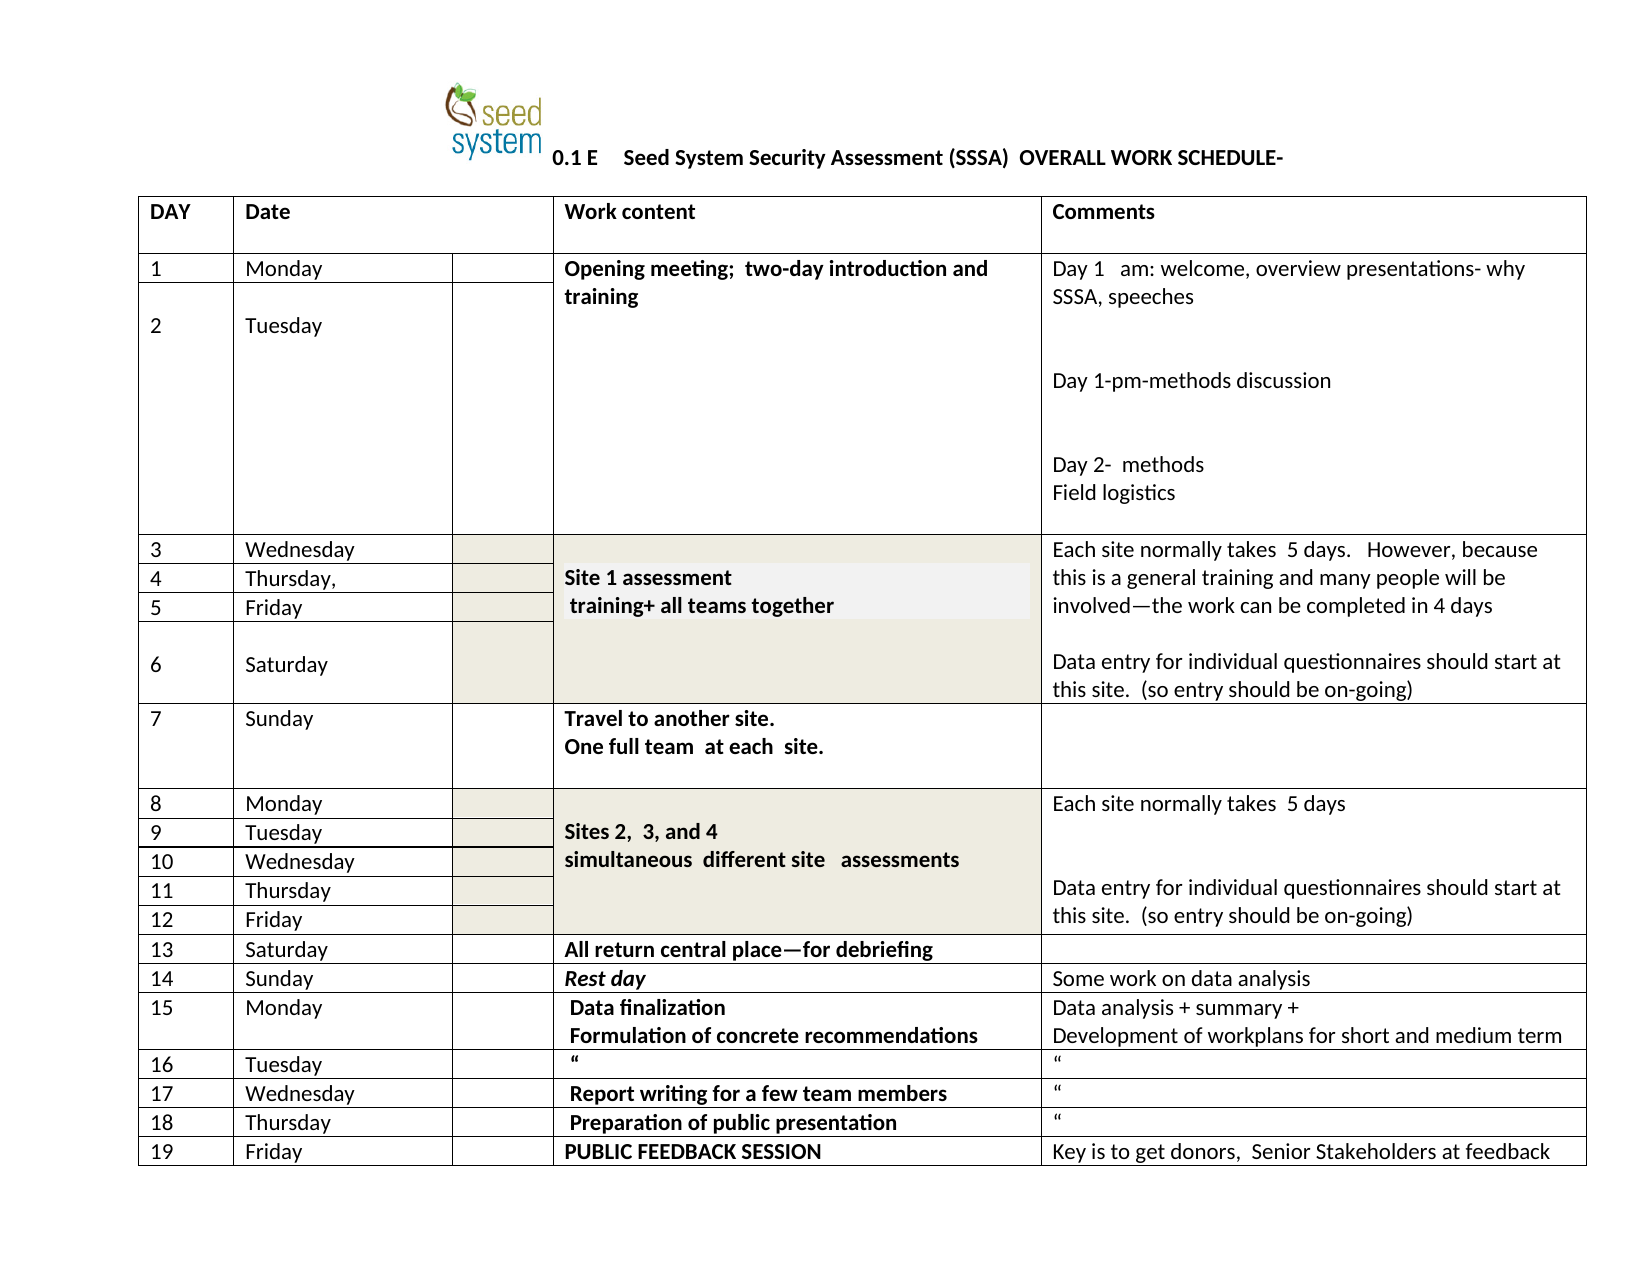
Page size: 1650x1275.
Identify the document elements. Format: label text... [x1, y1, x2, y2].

table_cell [453, 535, 553, 563]
table_cell Sunday [234, 964, 452, 992]
table_cell All return central place—for debriefing [554, 935, 1041, 963]
table_cell [453, 789, 553, 817]
table_header Date [234, 197, 553, 253]
table_cell Wednesday [234, 535, 452, 563]
table_cell Data finalization Formulation of concrete recommendations [554, 993, 1041, 1049]
table_header Work content [554, 197, 1041, 253]
table_cell Each site normally takes 5 days. However, because this is a general training and many people will be involved—the work can be completed in 4 days Data entry for individual questionnaires should start at this site. (so entry should be on-going) [1042, 535, 1586, 703]
table_cell 15 [139, 993, 233, 1049]
picture [440, 75, 548, 165]
table_cell 5 [139, 593, 233, 621]
table_cell Wednesday [234, 848, 452, 876]
table_cell 6 [139, 622, 233, 703]
table_cell Monday [234, 254, 452, 282]
table_cell [453, 1079, 553, 1107]
table_cell Sunday [234, 704, 452, 788]
table_cell [453, 283, 553, 534]
text 0.1 E Seed System Security Assessment (SSSA) OVERALL WORK SCHEDULE- [150, 75, 1575, 171]
table_cell Preparation of public presentation [554, 1108, 1041, 1136]
table_cell 8 [139, 789, 233, 817]
table_cell Travel to another site. One full team at each site. [554, 704, 1041, 788]
table_cell Each site normally takes 5 days Data entry for individual questionnaires should start at this site. (so entry should be on-going) [1042, 789, 1586, 934]
table_cell Monday [234, 993, 452, 1049]
table_cell “ [1042, 1108, 1586, 1136]
table_cell Friday [234, 1137, 452, 1165]
table_cell [453, 848, 553, 876]
table_cell Tuesday [234, 283, 452, 534]
table_cell Opening meeting; two-day introduction and training [554, 254, 1041, 534]
table_cell [453, 819, 553, 846]
table_cell Friday [234, 593, 452, 621]
table_cell [453, 1108, 553, 1136]
table_cell PUBLIC FEEDBACK SESSION [554, 1137, 1041, 1165]
table_cell 13 [139, 935, 233, 963]
table_cell 4 [139, 564, 233, 592]
table_cell [453, 704, 553, 788]
table_cell “ [554, 1050, 1041, 1078]
table_cell Wednesday [234, 1079, 452, 1107]
table_header Comments [1042, 197, 1586, 253]
table_cell Monday [234, 789, 452, 817]
table_cell Saturday [234, 622, 452, 703]
table_cell Key is to get donors, Senior Stakeholders at feedback [1042, 1137, 1586, 1165]
table_cell [1042, 704, 1586, 788]
table_cell 14 [139, 964, 233, 992]
table_cell “ [1042, 1050, 1586, 1078]
table_cell Tuesday [234, 1050, 452, 1078]
table_cell Sites 2, 3, and 4 simultaneous different site assessments [554, 789, 1041, 934]
table_cell 16 [139, 1050, 233, 1078]
table_cell 11 [139, 877, 233, 904]
table_cell 17 [139, 1079, 233, 1107]
table_cell [453, 935, 553, 963]
table_cell [453, 1050, 553, 1078]
table_cell 1 [139, 254, 233, 282]
table_cell [453, 564, 553, 592]
table_header DAY [139, 197, 233, 253]
table_cell Thursday [234, 1108, 452, 1136]
table_cell Data analysis + summary + Development of workplans for short and medium term [1042, 993, 1586, 1049]
table_cell [453, 254, 553, 282]
table_cell Tuesday [234, 819, 452, 846]
table_cell 9 [139, 819, 233, 846]
table_cell Saturday [234, 935, 452, 963]
table_cell [1042, 935, 1586, 963]
table_cell 10 [139, 848, 233, 876]
table_cell 18 [139, 1108, 233, 1136]
table_cell “ [1042, 1079, 1586, 1107]
table_cell Thursday [234, 877, 452, 904]
table_cell [453, 593, 553, 621]
table_cell 2 [139, 283, 233, 534]
table_cell [453, 964, 553, 992]
table_cell Some work on data analysis [1042, 964, 1586, 992]
table_cell 3 [139, 535, 233, 563]
table_cell [453, 877, 553, 904]
table_cell [453, 993, 553, 1049]
table_cell Day 1 am: welcome, overview presentations- why SSSA, speeches Day 1-pm-methods discussion Day 2- methods Field logistics [1042, 254, 1586, 534]
table_cell 12 [139, 906, 233, 934]
table_cell [453, 622, 553, 703]
table_cell [453, 1137, 553, 1165]
table_cell 19 [139, 1137, 233, 1165]
table_cell Site 1 assessment training+ all teams together [554, 535, 1041, 703]
table_cell [453, 906, 553, 934]
table_cell Friday [234, 906, 452, 934]
table_cell Report writing for a few team members [554, 1079, 1041, 1107]
table_cell Thursday, [234, 564, 452, 592]
table_cell 7 [139, 704, 233, 788]
table_cell Rest day [554, 964, 1041, 992]
